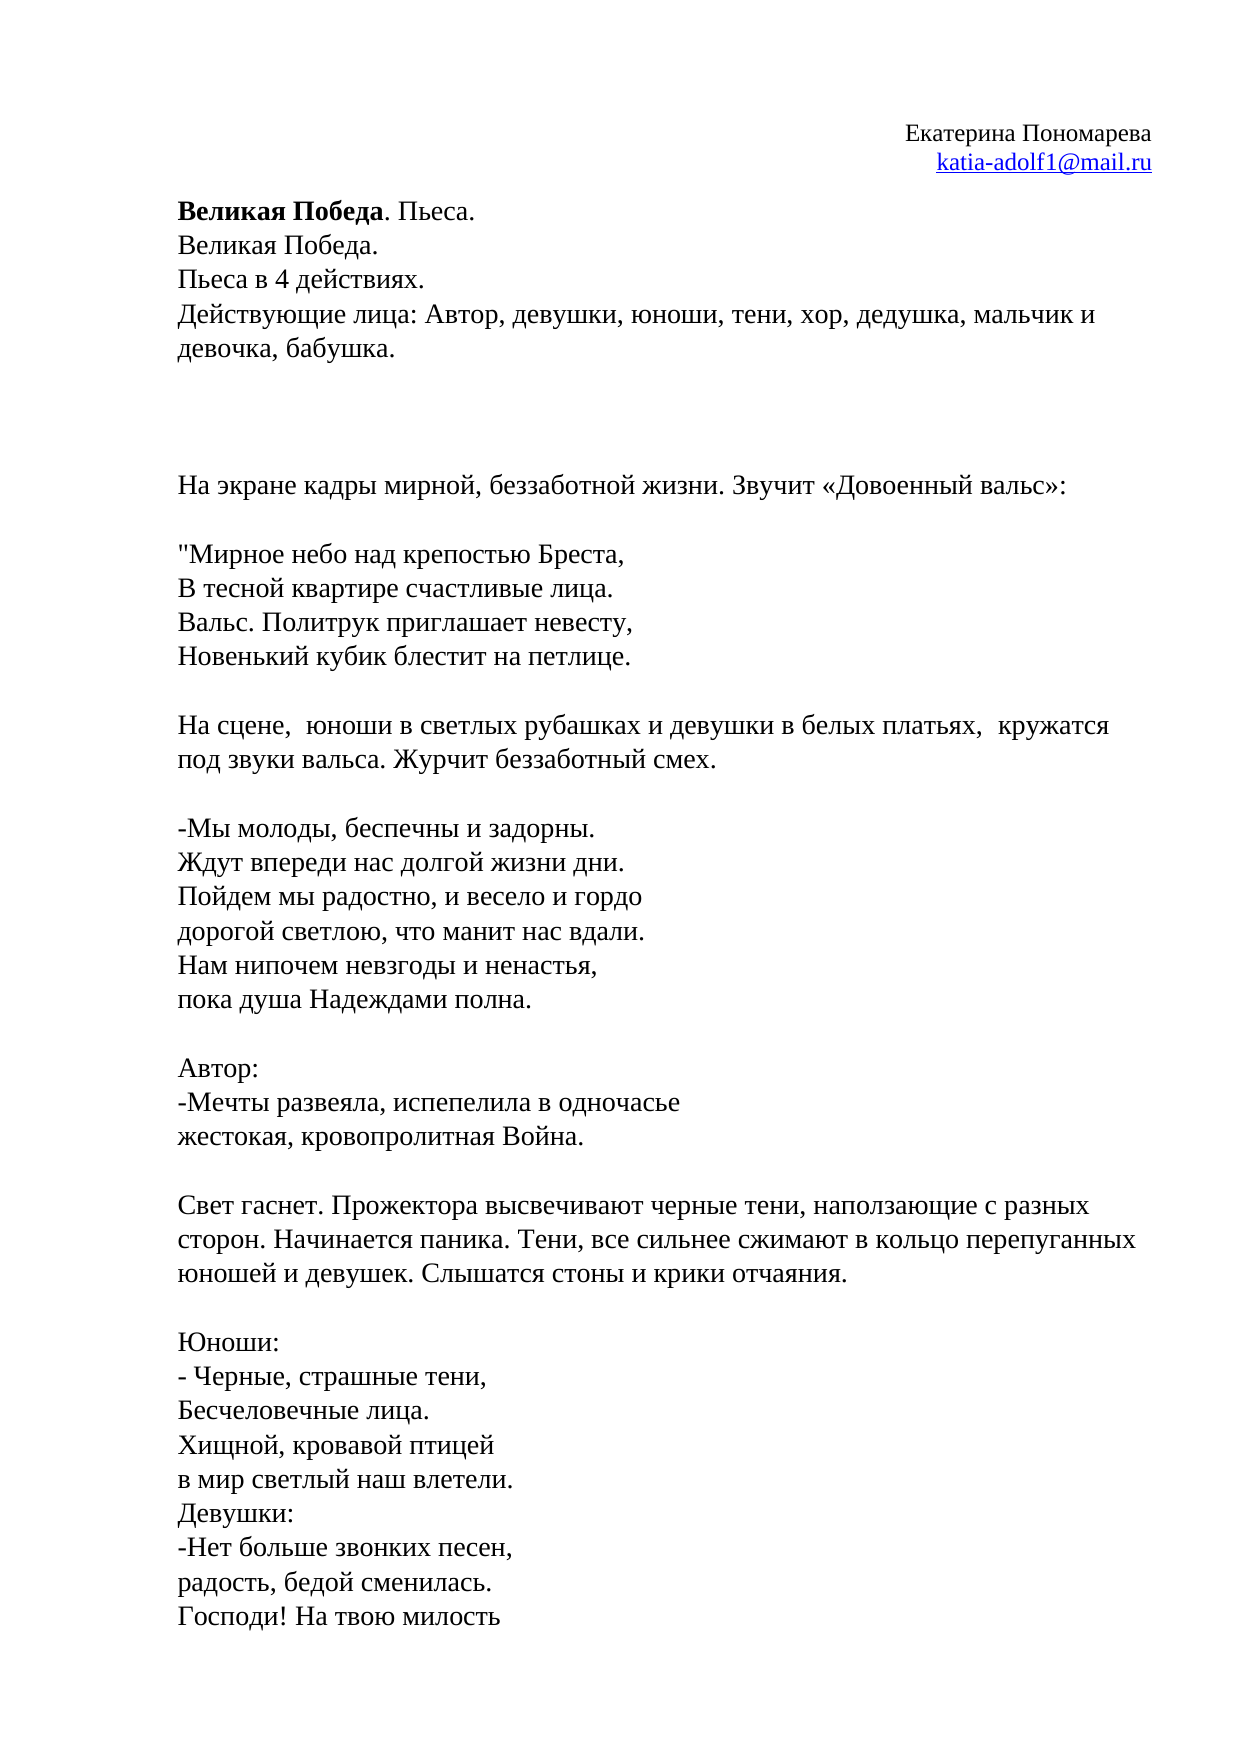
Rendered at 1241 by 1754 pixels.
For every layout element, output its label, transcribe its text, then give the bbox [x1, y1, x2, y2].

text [177, 194, 1152, 1631]
text Екатерина Пономарева [177, 118, 1152, 147]
text katia-adolf1@mail.ru [177, 147, 1152, 176]
